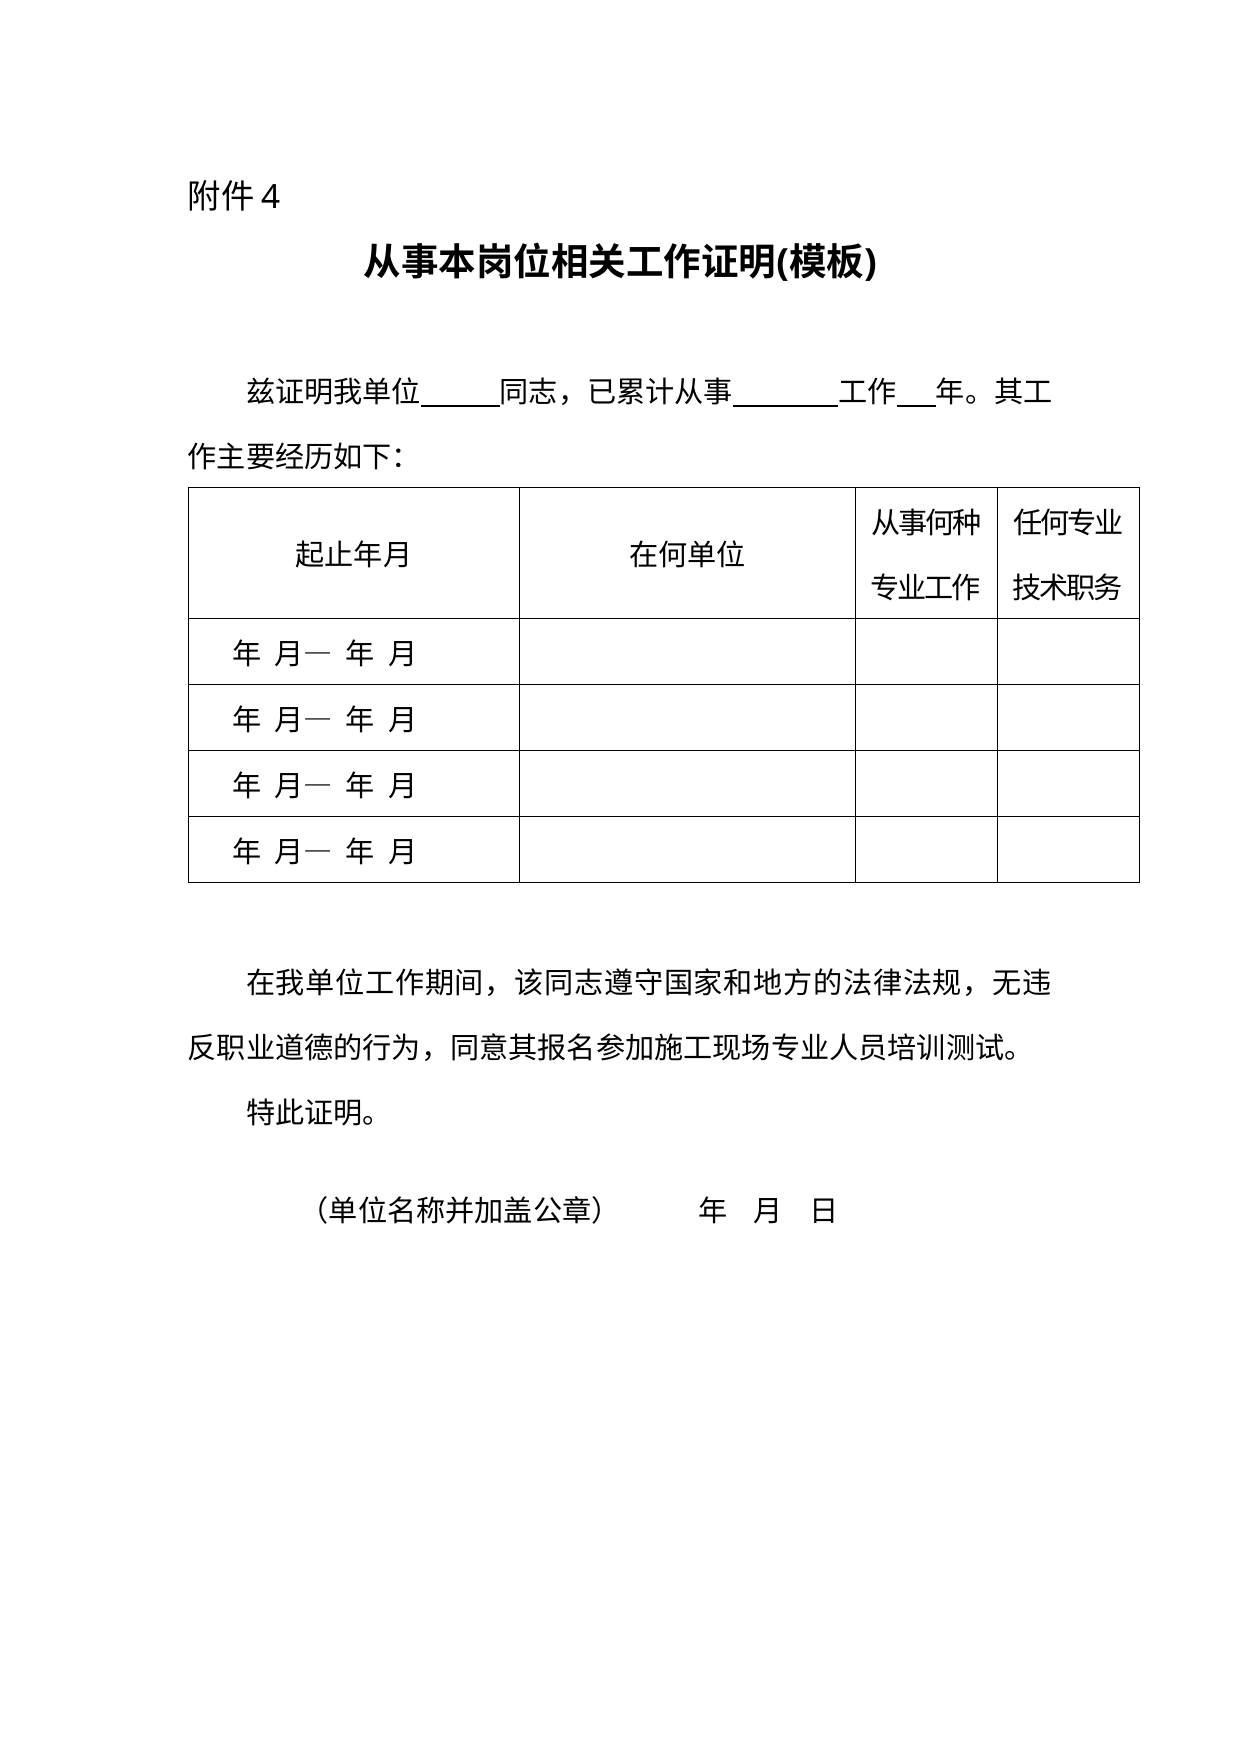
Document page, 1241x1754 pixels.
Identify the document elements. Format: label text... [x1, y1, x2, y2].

table_cell [856, 751, 997, 816]
text 兹证明我单位 同志，已累计从事 工作 年。其工作主要经历如下： [187, 357, 1053, 487]
text 在我单位工作期间，该同志遵守国家和地方的法律法规，无违反职业道德的行为，同意其报名参加施工现场专业人员培训测试。 [187, 948, 1053, 1078]
table_cell [520, 817, 855, 882]
table_cell 年 月— 年 月 [189, 817, 519, 882]
table_cell [856, 619, 997, 684]
table_cell 年 月— 年 月 [189, 685, 519, 750]
table_header 任何专业技术职务 [998, 488, 1139, 618]
table_cell [998, 817, 1139, 882]
table_cell [856, 817, 997, 882]
table_header 起止年月 [189, 488, 519, 618]
table_cell [520, 619, 855, 684]
table_cell 年 月— 年 月 [189, 619, 519, 684]
text 特此证明。 [187, 1078, 1053, 1143]
table_cell [856, 685, 997, 750]
table_header 从事何种专业工作 [856, 488, 997, 618]
text （单位名称并加盖公章） 年 月 日 [254, 1176, 1053, 1241]
text 附件4 [187, 162, 1053, 227]
text 从事本岗位相关工作证明(模板) [187, 227, 1053, 292]
table_cell [998, 751, 1139, 816]
table_cell [520, 751, 855, 816]
table_cell 年 月— 年 月 [189, 751, 519, 816]
table_cell [520, 685, 855, 750]
table_cell [998, 685, 1139, 750]
table_header 在何单位 [520, 488, 855, 618]
table_cell [998, 619, 1139, 684]
